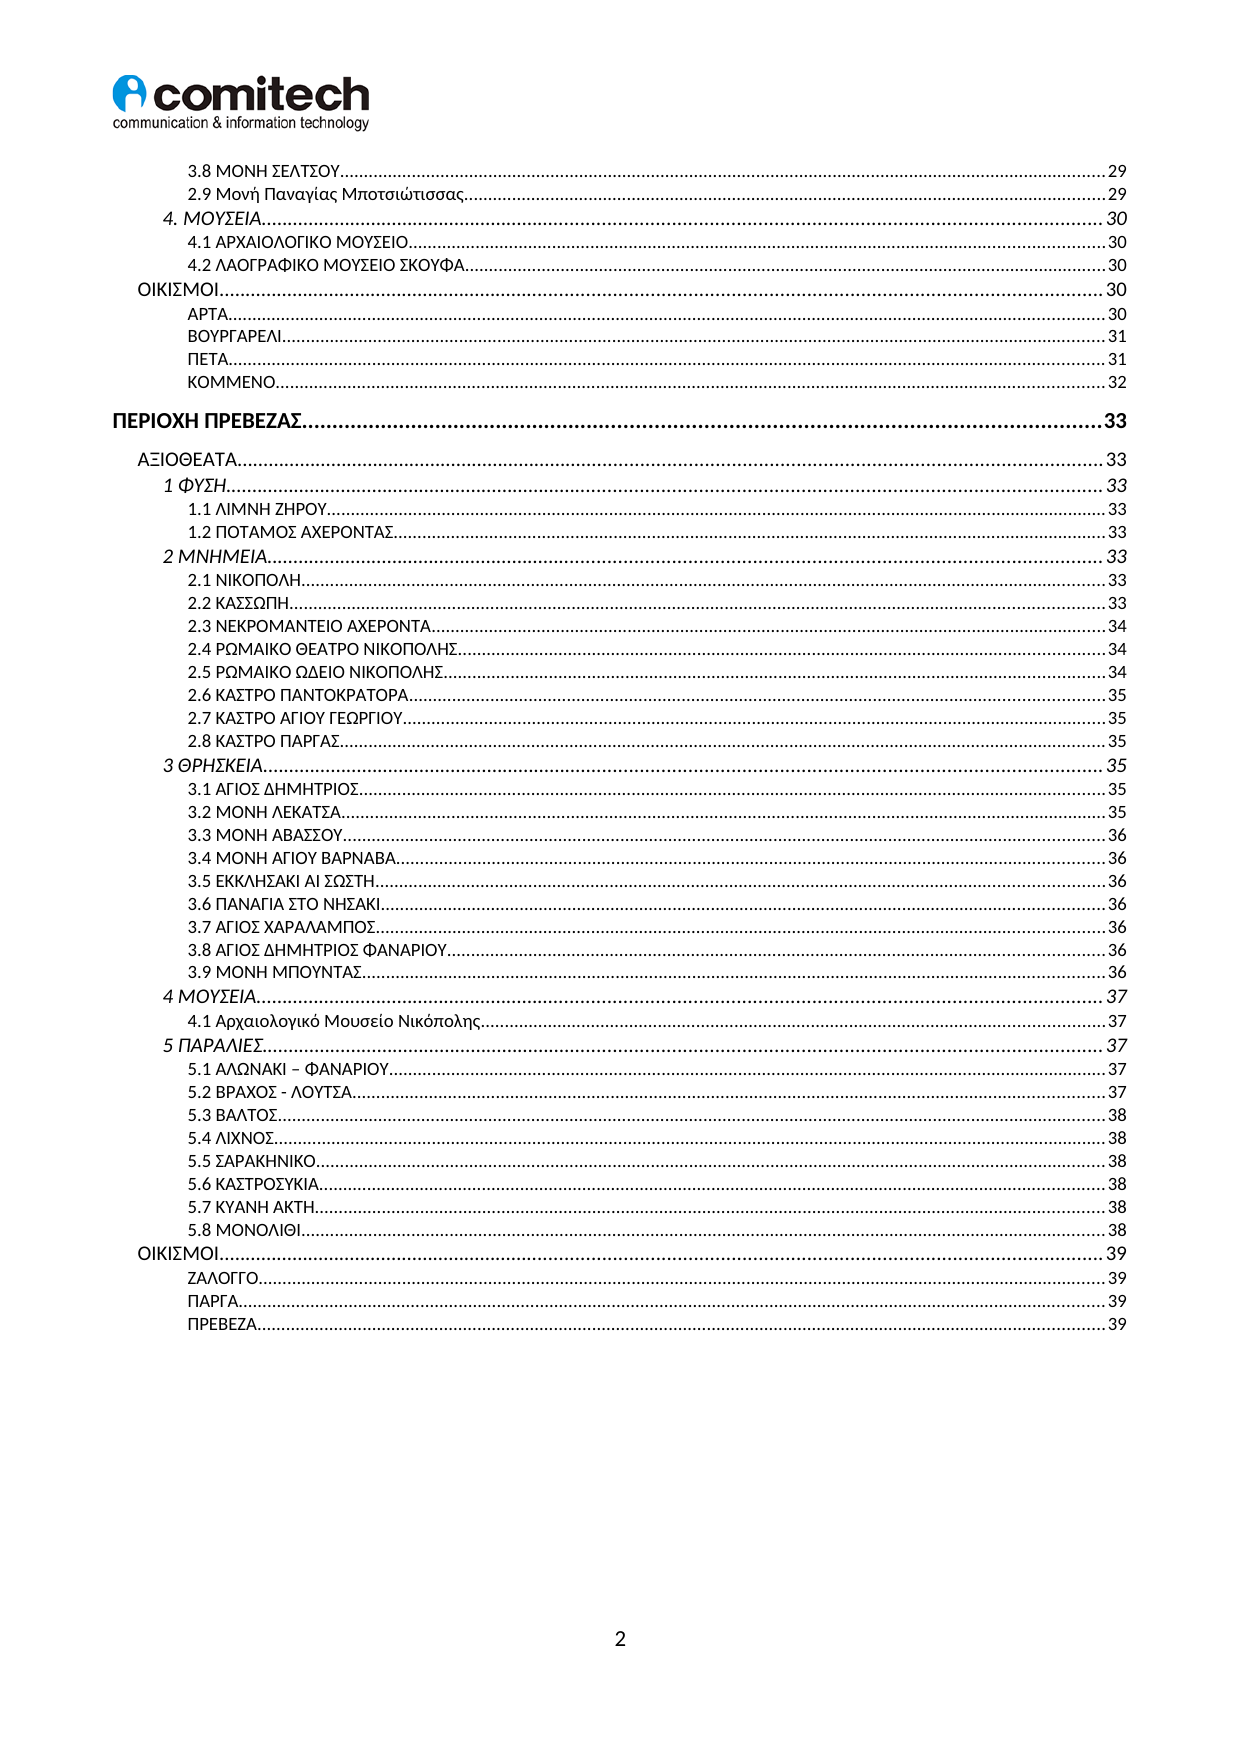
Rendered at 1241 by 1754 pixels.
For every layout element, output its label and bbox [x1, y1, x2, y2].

picture [112, 75, 369, 132]
